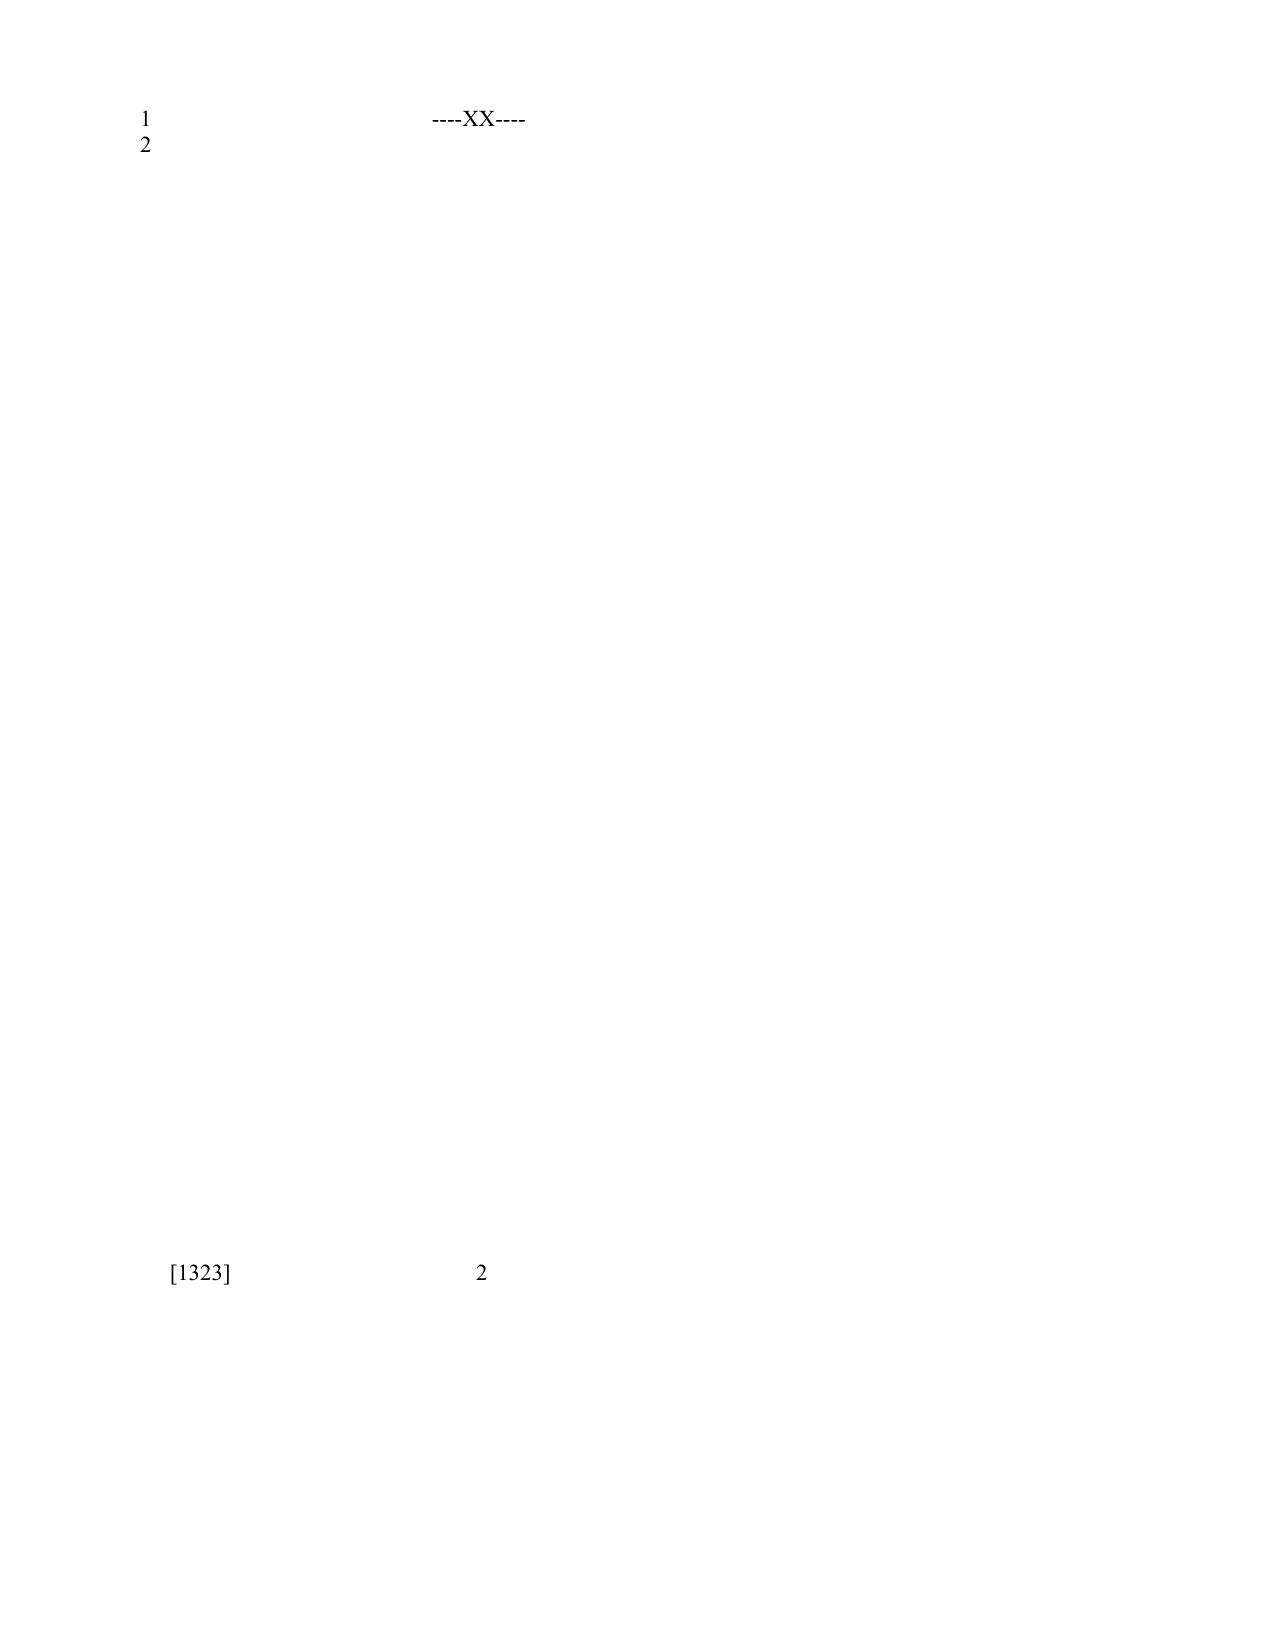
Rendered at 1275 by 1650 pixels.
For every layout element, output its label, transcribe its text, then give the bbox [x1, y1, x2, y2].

text ----XX---- [169, 105, 787, 131]
